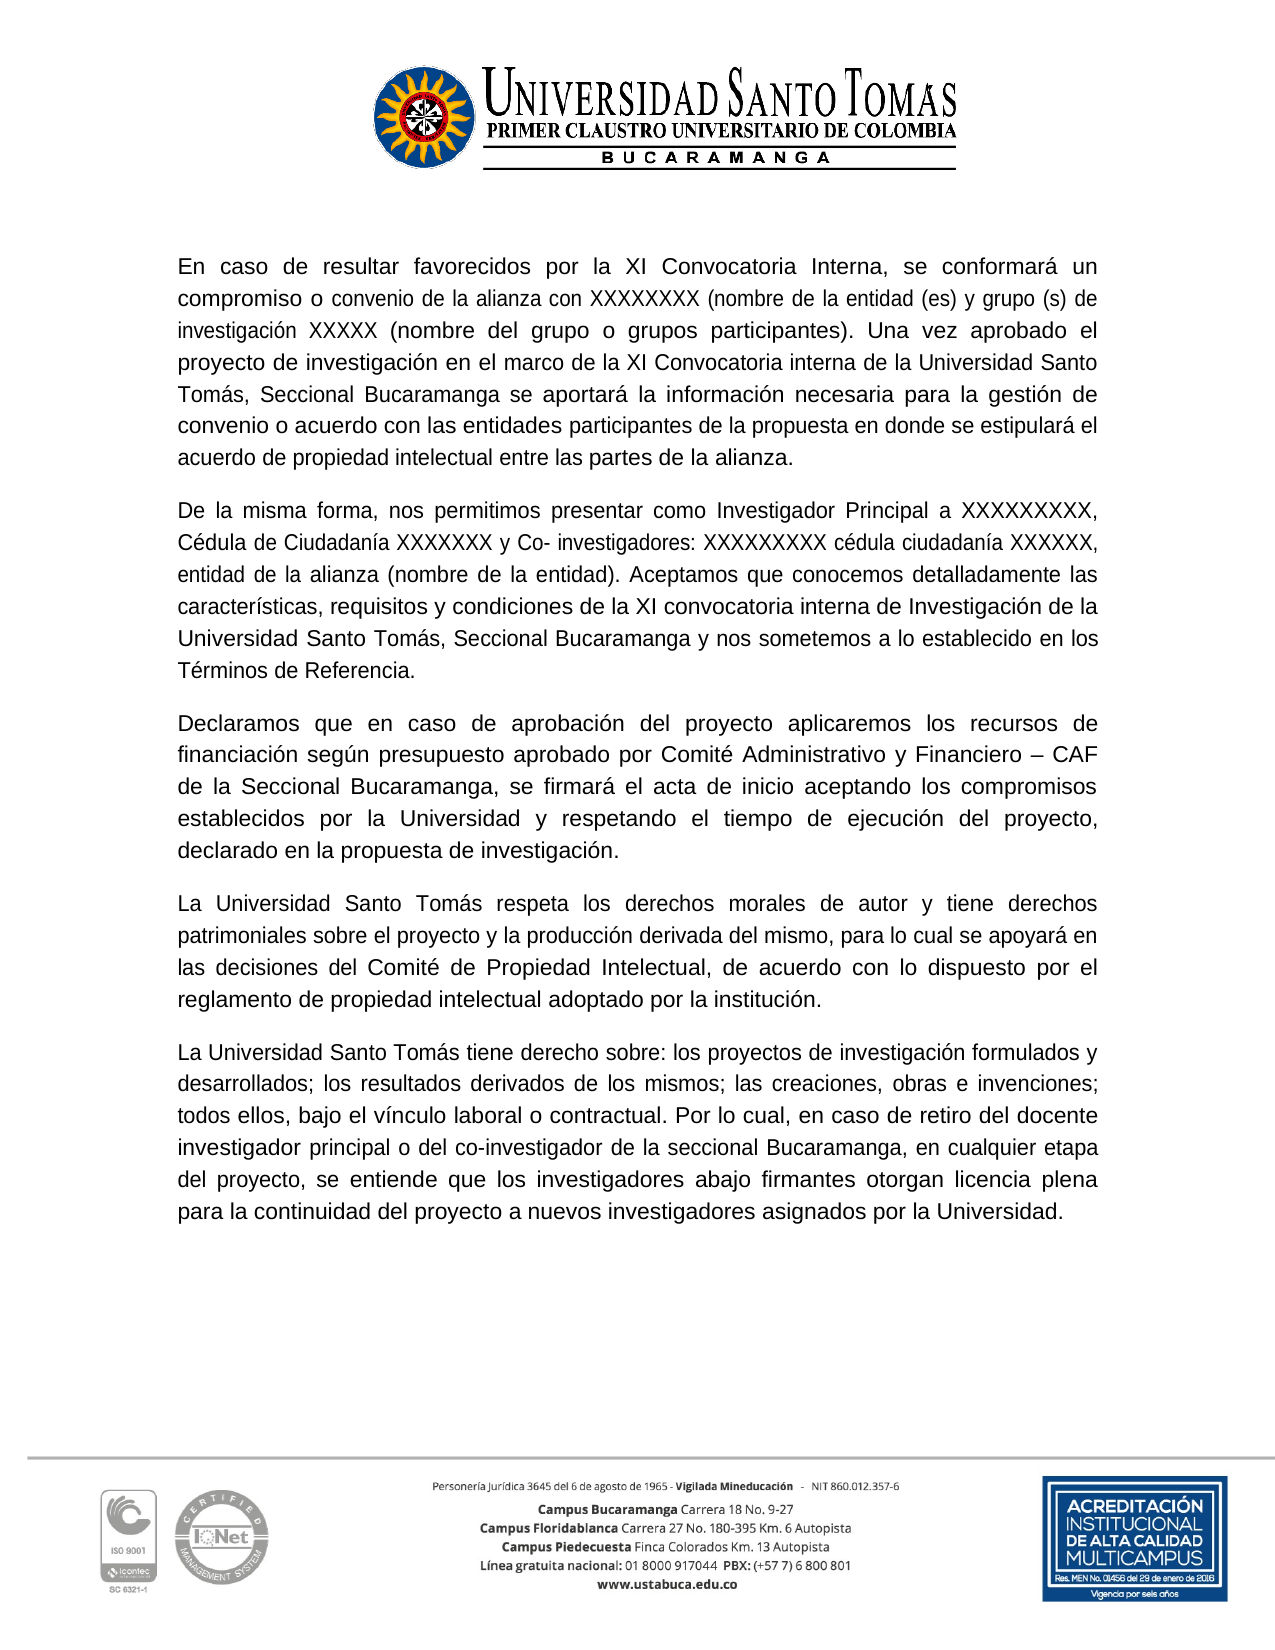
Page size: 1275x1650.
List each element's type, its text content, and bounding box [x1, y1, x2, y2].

text La Universidad Santo Tomás tiene derecho sobre: los proyectos de investigación formulados y desarrollados; los resultados derivados de los mismos; las creaciones, obras e invenciones; todos ellos, bajo el vínculo laboral o contractual. Por lo cual, en caso de retiro del docente investigador principal o del co-investigador de la seccional Bucaramanga, en cualquier etapa del proyecto, se entiende que los investigadores abajo firmantes otorgan licencia plena para la continuidad del proyecto a nuevos investigadores asignados por la Universidad. [177, 1038, 1098, 1224]
text Declaramos que en caso de aprobación del proyecto aplicaremos los recursos de financiación según presupuesto aprobado por Comité Administrativo y Financiero – CAF de la Seccional Bucaramanga, se firmará el acta de inicio aceptando los compromisos establecidos por la Universidad y respetando el tiempo de ejecución del proyecto, declarado en la propuesta de investigación. [177, 709, 1098, 863]
text De la misma forma, nos permitimos presentar como Investigador Principal a XXXXXXXXX, Cédula de Ciudadanía XXXXXXX y Co- investigadores: XXXXXXXXX cédula ciudadanía XXXXXX, entidad de la alianza (nombre de la entidad). Aceptamos que conocemos detalladamente las características, requisitos y condiciones de la XI convocatoria interna de Investigación de la Universidad Santo Tomás, Seccional Bucaramanga y nos sometemos a lo establecido en los Términos de Referencia. [177, 497, 1098, 683]
picture [27, 1456, 1275, 1602]
text En caso de resultar favorecidos por la XI Convocatoria Interna, se conformará un compromiso o convenio de la alianza con XXXXXXXX (nombre de la entidad (es) y grupo (s) de investigación XXXXX (nombre del grupo o grupos participantes). Una vez aprobado el proyecto de investigación en el marco de la XI Convocatoria interna de la Universidad Santo Tomás, Seccional Bucaramanga se aportará la información necesaria para la gestión de convenio o acuerdo con las entidades participantes de la propuesta en donde se estipulará el acuerdo de propiedad intelectual entre las partes de la alianza. [177, 253, 1098, 471]
text La Universidad Santo Tomás respeta los derechos morales de autor y tiene derechos patrimoniales sobre el proyecto y la producción derivada del mismo, para lo cual se apoyará en las decisiones del Comité de Propiedad Intelectual, de acuerdo con lo dispuesto por el reglamento de propiedad intelectual adoptado por la institución. [177, 890, 1098, 1012]
picture [15, 19, 1275, 213]
